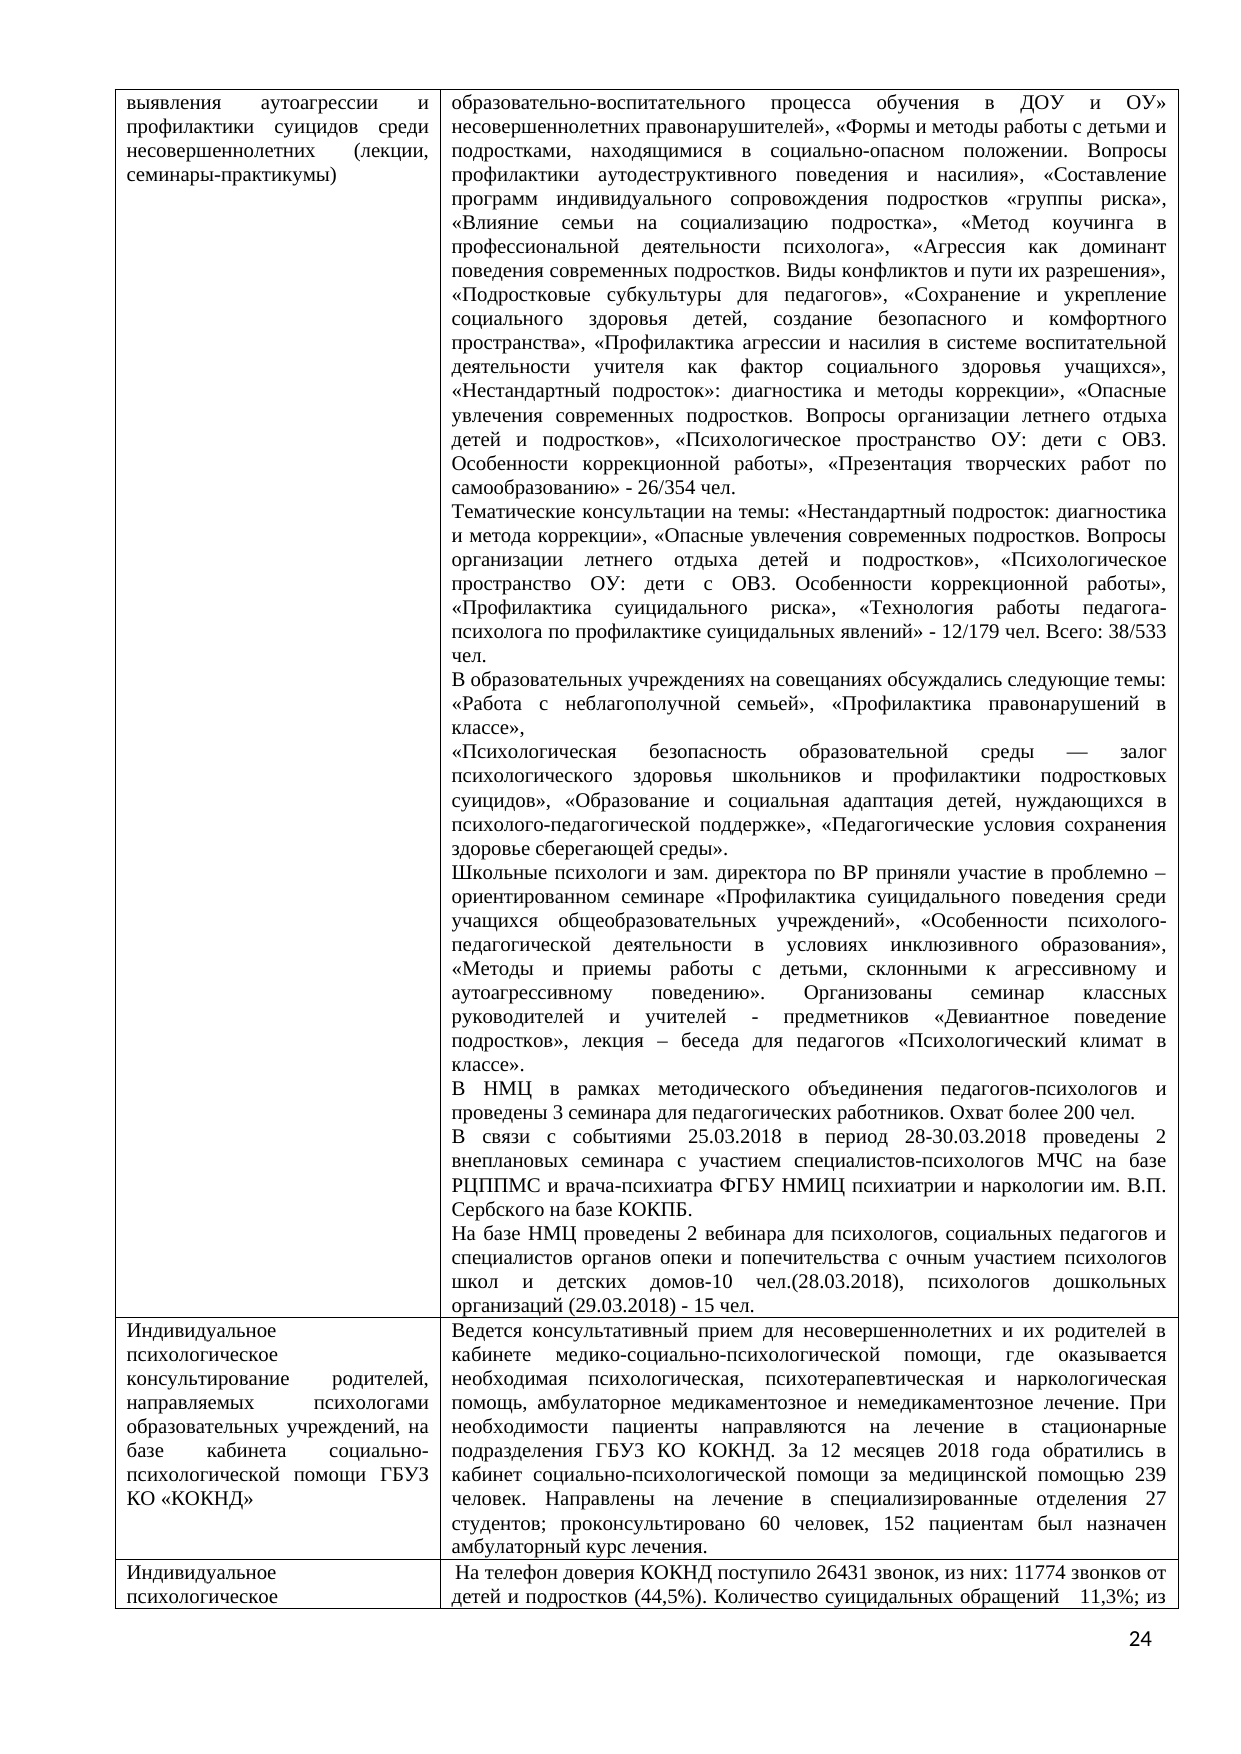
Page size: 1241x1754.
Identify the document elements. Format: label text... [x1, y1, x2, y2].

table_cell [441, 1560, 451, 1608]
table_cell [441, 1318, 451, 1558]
table_cell Индивидуальное психологическое консультирование родителей, направляемых психологами образовательных учреждений, на базе кабинета социально-психологической помощи ГБУЗ КО «КОКНД» [116, 1318, 440, 1558]
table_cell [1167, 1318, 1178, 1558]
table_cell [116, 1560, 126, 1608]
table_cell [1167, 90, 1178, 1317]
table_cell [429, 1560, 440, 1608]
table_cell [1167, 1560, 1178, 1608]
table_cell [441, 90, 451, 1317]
